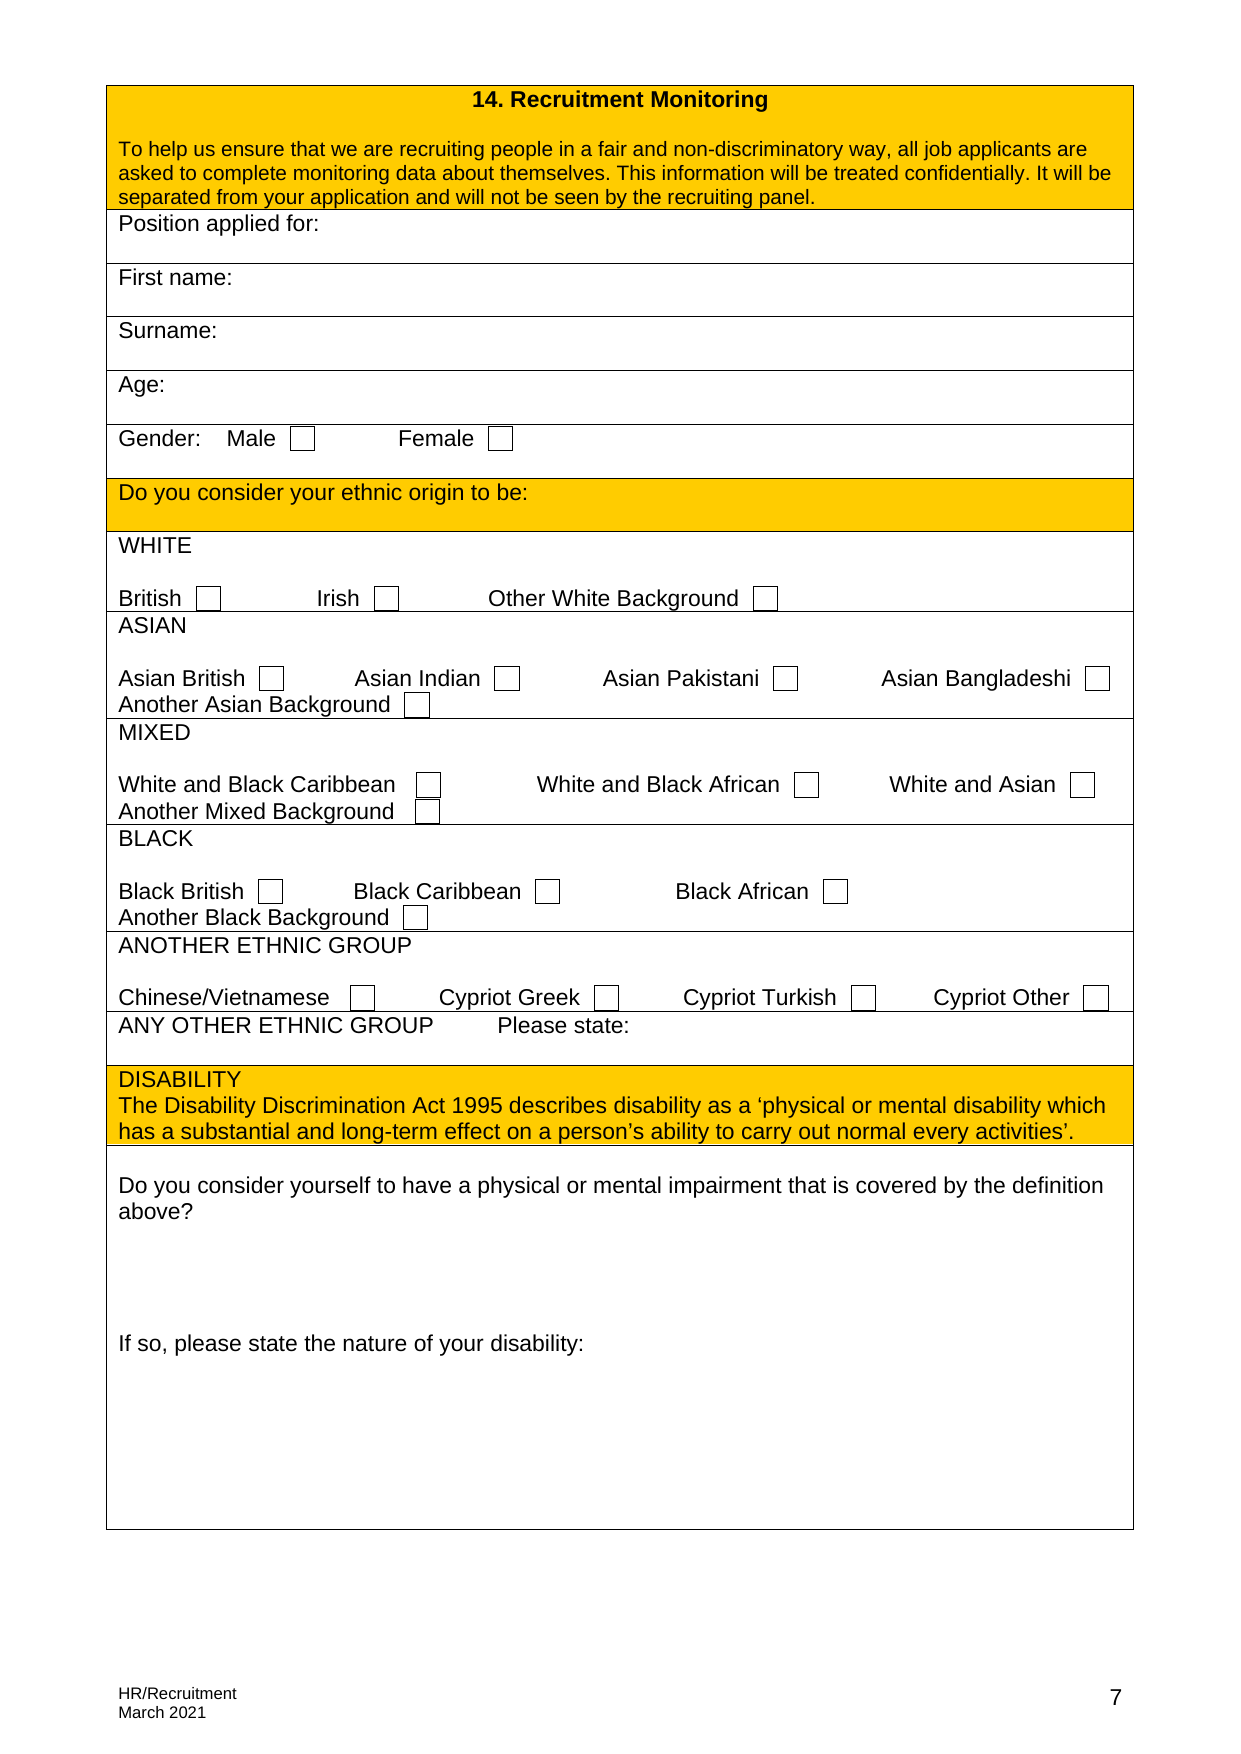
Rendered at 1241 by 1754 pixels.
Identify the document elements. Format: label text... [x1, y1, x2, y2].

table_header 14. Recruitment Monitoring To help us ensure that we are recruiting people in a fair and non-discriminatory way, all job applicants are asked to complete monitoring data about themselves. This information will be treated confidentially. It will be separated from your application and will not be seen by the recruiting panel. [107, 86, 1133, 209]
table_cell MIXED White and Black Caribbean White and Black African White and Asian Another Mixed Background [107, 719, 1133, 824]
table_cell First name: [107, 264, 1133, 316]
table_cell Surname: [107, 317, 1133, 370]
table_cell WHITE British Irish Other White Background [107, 532, 1133, 611]
table_cell ASIAN Asian British Asian Indian Asian Pakistani Asian Bangladeshi Another Asian Background [107, 612, 1133, 718]
table_cell DISABILITY The Disability Discrimination Act 1995 describes disability as a ‘physical or mental disability which has a substantial and long-term effect on a person’s ability to carry out normal every activities’. [107, 1066, 1133, 1144]
table_cell Age: [107, 371, 1133, 424]
table_cell ANY OTHER ETHNIC GROUP Please state: [107, 1012, 1133, 1064]
table_cell Do you consider yourself to have a physical or mental impairment that is covered by the definition above? If so, please state the nature of your disability: [107, 1146, 1133, 1529]
table_cell Position applied for: [107, 210, 1133, 262]
table_cell Do you consider your ethnic origin to be: [107, 479, 1133, 531]
table_cell BLACK Black British Black Caribbean Black African Another Black Background [107, 825, 1133, 931]
table_cell Gender: Male Female [107, 425, 1133, 477]
table_cell ANOTHER ETHNIC GROUP Chinese/Vietnamese Cypriot Greek Cypriot Turkish Cypriot Other [107, 932, 1133, 1011]
